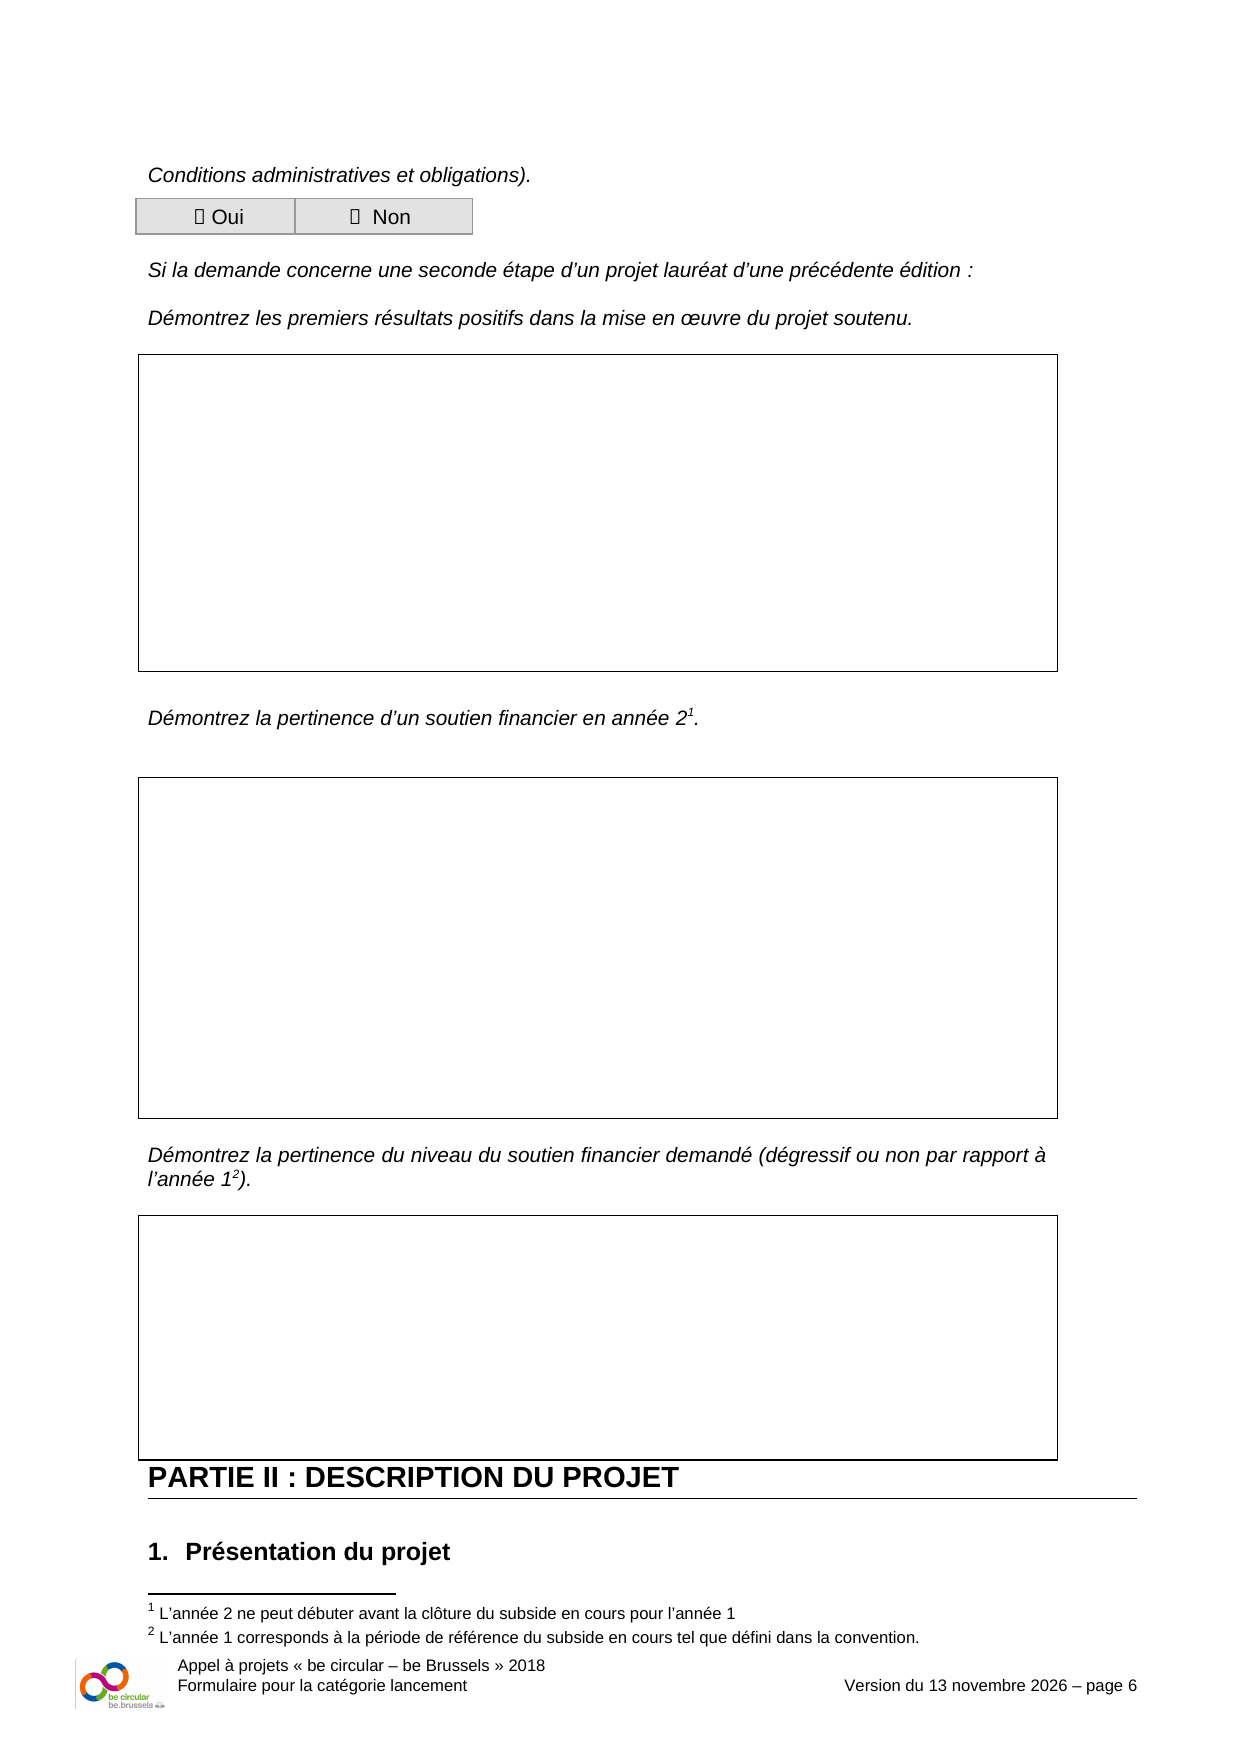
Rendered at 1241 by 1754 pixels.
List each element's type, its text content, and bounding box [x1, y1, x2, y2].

text Présentation du projet [148, 1537, 1137, 1566]
table_header  Oui [137, 199, 294, 233]
text Démontrez la pertinence du niveau du soutien financier demandé (dégressif ou non par rapport à l’année 1). [148, 1143, 1048, 1191]
text Si la demande concerne une seconde étape d’un projet lauréat d’une précédente édition : [148, 258, 1048, 282]
text Démontrez les premiers résultats positifs dans la mise en œuvre du projet soutenu. [148, 306, 1048, 330]
picture [75, 1658, 166, 1708]
table_header  Non [296, 199, 472, 233]
text PARTIE II : DESCRIPTION DU PROJET [148, 1461, 1137, 1498]
text Démontrez la pertinence d’un soutien financier en année 2. [148, 705, 1048, 729]
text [148, 162, 1048, 186]
